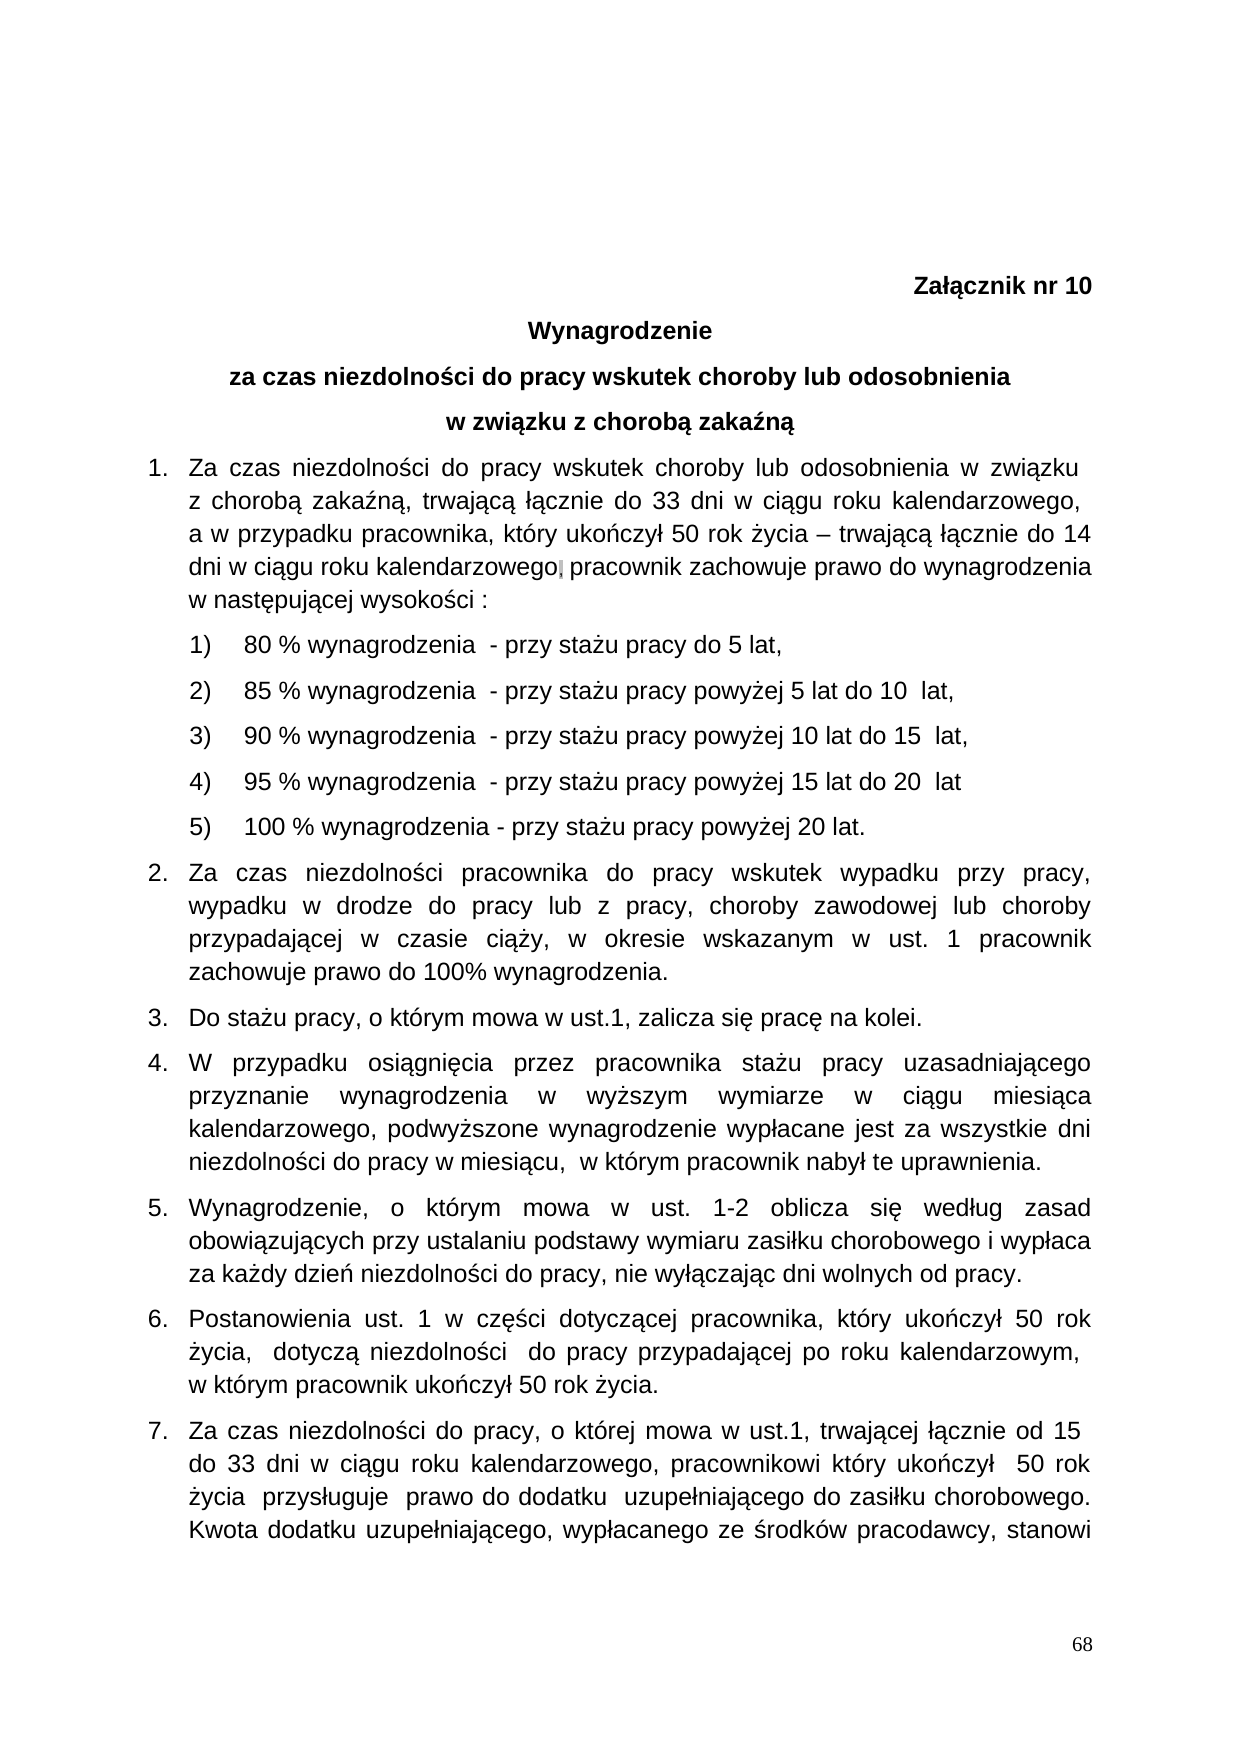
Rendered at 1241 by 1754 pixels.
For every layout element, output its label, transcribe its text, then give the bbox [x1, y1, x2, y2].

list Za czas niezdolności pracownika do pracy wskutek wypadku przy pracy, wypadku w drodze do pracy lub z pracy, choroby zawodowej lub choroby przypadającej w czasie ciąży, w okresie wskazanym w ust. 1 pracownik zachowuje prawo do 100% wynagrodzenia. [148, 858, 1092, 986]
list 95 % wynagrodzenia - przy stażu pracy powyżej 15 lat do 20 lat [189, 767, 1092, 796]
list W przypadku osiągnięcia przez pracownika stażu pracy uzasadniającego przyznanie wynagrodzenia w wyższym wymiarze w ciągu miesiąca kalendarzowego, podwyższone wynagrodzenie wypłacane jest za wszystkie dni niezdolności do pracy w miesiącu, w którym pracownik nabył te uprawnienia. [148, 1048, 1092, 1176]
list Do stażu pracy, o którym mowa w ust.1, zalicza się pracę na kolei. [148, 1002, 1092, 1031]
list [148, 1416, 1092, 1543]
list Za czas niezdolności do pracy wskutek choroby lub odosobnienia w związku z chorobą zakaźną, trwającą łącznie do 33 dni w ciągu roku kalendarzowego, a w przypadku pracownika, który ukończył 50 rok życia – trwającą łącznie do 14 dni w ciągu roku kalendarzowego, pracownik zachowuje prawo do wynagrodzenia w następującej wysokości : [148, 453, 1092, 613]
list Wynagrodzenie, o którym mowa w ust. 1-2 oblicza się według zasad obowiązujących przy ustalaniu podstawy wymiaru zasiłku chorobowego i wypłaca za każdy dzień niezdolności do pracy, nie wyłączając dni wolnych od pracy. [148, 1193, 1092, 1287]
list 80 % wynagrodzenia - przy stażu pracy do 5 lat, [189, 630, 1092, 659]
text Wynagrodzenie [148, 316, 1092, 345]
text w związku z chorobą zakaźną [148, 407, 1092, 436]
list 90 % wynagrodzenia - przy stażu pracy powyżej 10 lat do 15 lat, [189, 721, 1092, 750]
list 100 % wynagrodzenia - przy stażu pracy powyżej 20 lat. [189, 812, 1092, 841]
text Załącznik nr 10 [148, 271, 1092, 299]
text za czas niezdolności do pracy wskutek choroby lub odosobnienia [148, 362, 1092, 390]
list 85 % wynagrodzenia - przy stażu pracy powyżej 5 lat do 10 lat, [189, 676, 1092, 704]
list Postanowienia ust. 1 w części dotyczącej pracownika, który ukończył 50 rok życia, dotyczą niezdolności do pracy przypadającej po roku kalendarzowym, w którym pracownik ukończył 50 rok życia. [148, 1304, 1092, 1399]
